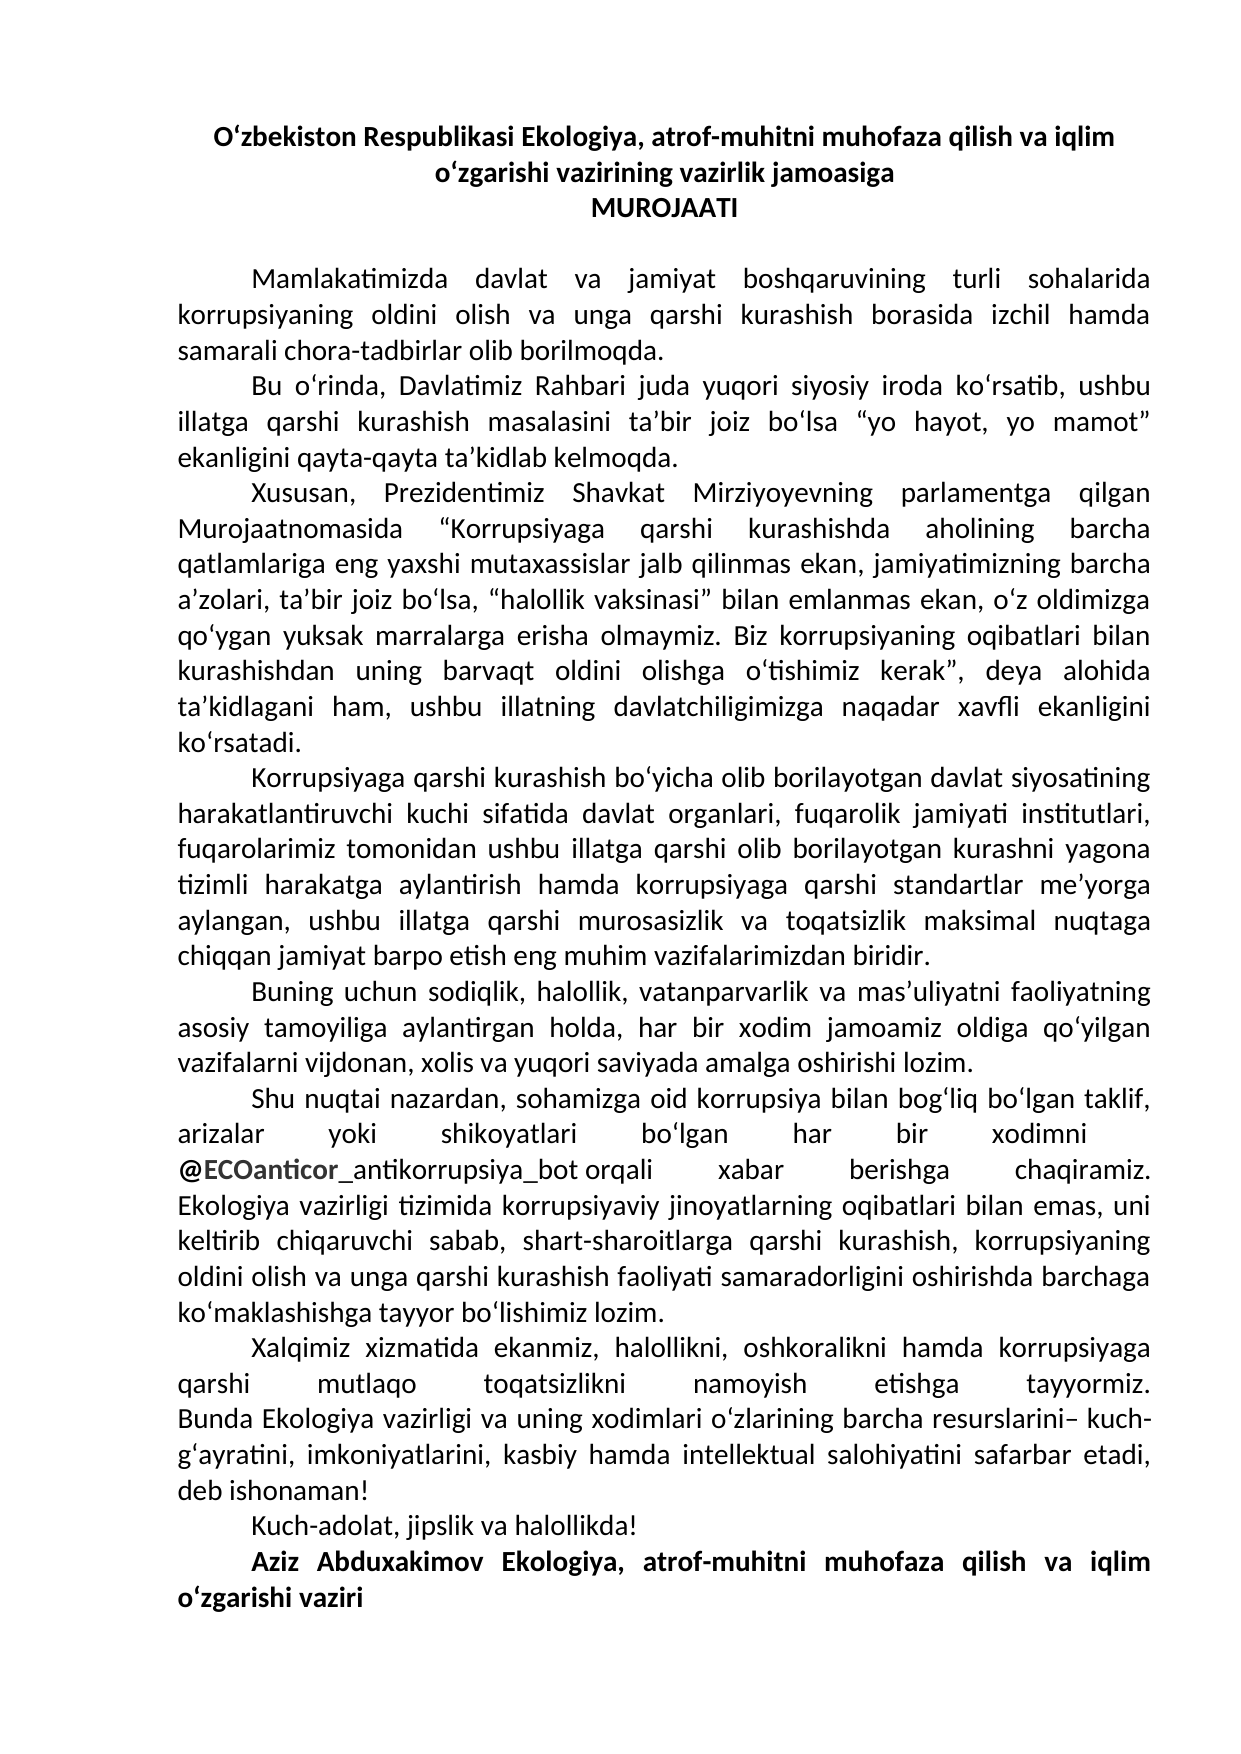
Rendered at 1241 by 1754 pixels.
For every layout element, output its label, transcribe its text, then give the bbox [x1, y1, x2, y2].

subtitle Shu nuqtai nazardan, sohamizga oid korrupsiya bilan bog‘liq bo‘lgan taklif, arizalar yoki shikoyatlari bo‘lgan har bir xodimni @ECOanticor_antikorrupsiya_bot orqali xabar berishga chaqiramiz. Ekologiya vazirligi tizimida korrupsiyaviy jinoyatlarning oqibatlari bilan emas, uni keltirib chiqaruvchi sabab, shart-sharoitlarga qarshi kurashish, korrupsiyaning oldini olish va unga qarshi kurashish faoliyati samaradorligini oshirishda barchaga ko‘maklashishga tayyor bo‘lishimiz lozim. [177, 1080, 1152, 1329]
subtitle Buning uchun sodiqlik, halollik, vatanparvarlik va mas’uliyatni faoliyatning asosiy tamoyiliga aylantirgan holda, har bir xodim jamoamiz oldiga qo‘yilgan vazifalarni vijdonan, xolis va yuqori saviyada amalga oshirishi lozim. [177, 973, 1152, 1080]
text Bu o‘rinda, Davlatimiz Rahbari juda yuqori siyosiy iroda ko‘rsatib, ushbu illatga qarshi kurashish masalasini ta’bir joiz bo‘lsa “yo hayot, yo mamot” ekanligini qayta-qayta ta’kidlab kelmoqda. [177, 367, 1152, 474]
text Xususan, Prezidentimiz Shavkat Mirziyoyevning parlamentga qilgan Murojaatnomasida “Korrupsiyaga qarshi kurashishda aholining barcha qatlamlariga eng yaxshi mutaxassislar jalb qilinmas ekan, jamiyatimizning barcha a’zolari, ta’bir joiz bo‘lsa, “halollik vaksinasi” bilan emlanmas ekan, o‘z oldimizga qo‘ygan yuksak marralarga erisha olmaymiz. Biz korrupsiyaning oqibatlari bilan kurashishdan uning barvaqt oldini olishga o‘tishimiz kerak”, deya alohida ta’kidlagani ham, ushbu illatning davlatchiligimizga naqadar xavfli ekanligini ko‘rsatadi. [177, 474, 1152, 759]
subtitle Xalqimiz xizmatida ekanmiz, halollikni, oshkoralikni hamda korrupsiyaga qarshi mutlaqo toqatsizlikni namoyish etishga tayyormiz. Bunda Ekologiya vazirligi va uning xodimlari o‘zlarining barcha resurslarini– kuch-g‘ayratini, imkoniyatlarini, kasbiy hamda intellektual salohiyatini safarbar etadi, deb ishonaman! [177, 1329, 1152, 1507]
text Korrupsiyaga qarshi kurashish bo‘yicha olib borilayotgan davlat siyosatining harakatlantiruvchi kuchi sifatida davlat organlari, fuqarolik jamiyati institutlari, fuqarolarimiz tomonidan ushbu illatga qarshi olib borilayotgan kurashni yagona tizimli harakatga aylantirish hamda korrupsiyaga qarshi standartlar me’yorga aylangan, ushbu illatga qarshi murosasizlik va toqatsizlik maksimal nuqtaga chiqqan jamiyat barpo etish eng muhim vazifalarimizdan biridir. [177, 759, 1152, 973]
text Mamlakatimizda davlat va jamiyat boshqaruvining turli sohalarida korrupsiyaning oldini olish va unga qarshi kurashish borasida izchil hamda samarali chora-tadbirlar olib borilmoqda. [177, 261, 1152, 367]
subtitle Aziz Abduxakimov Ekologiya, atrof-muhitni muhofaza qilish va iqlim o‘zgarishi vaziri [177, 1543, 1152, 1614]
subtitle Kuch-adolat, jipslik va halollikda! [177, 1507, 1152, 1543]
text O‘zbekiston Respublikasi Ekologiya, atrof-muhitni muhofaza qilish va iqlim o‘zgarishi vazirining vazirlik jamoasiga [177, 118, 1152, 189]
text MUROJAATI [177, 189, 1152, 225]
